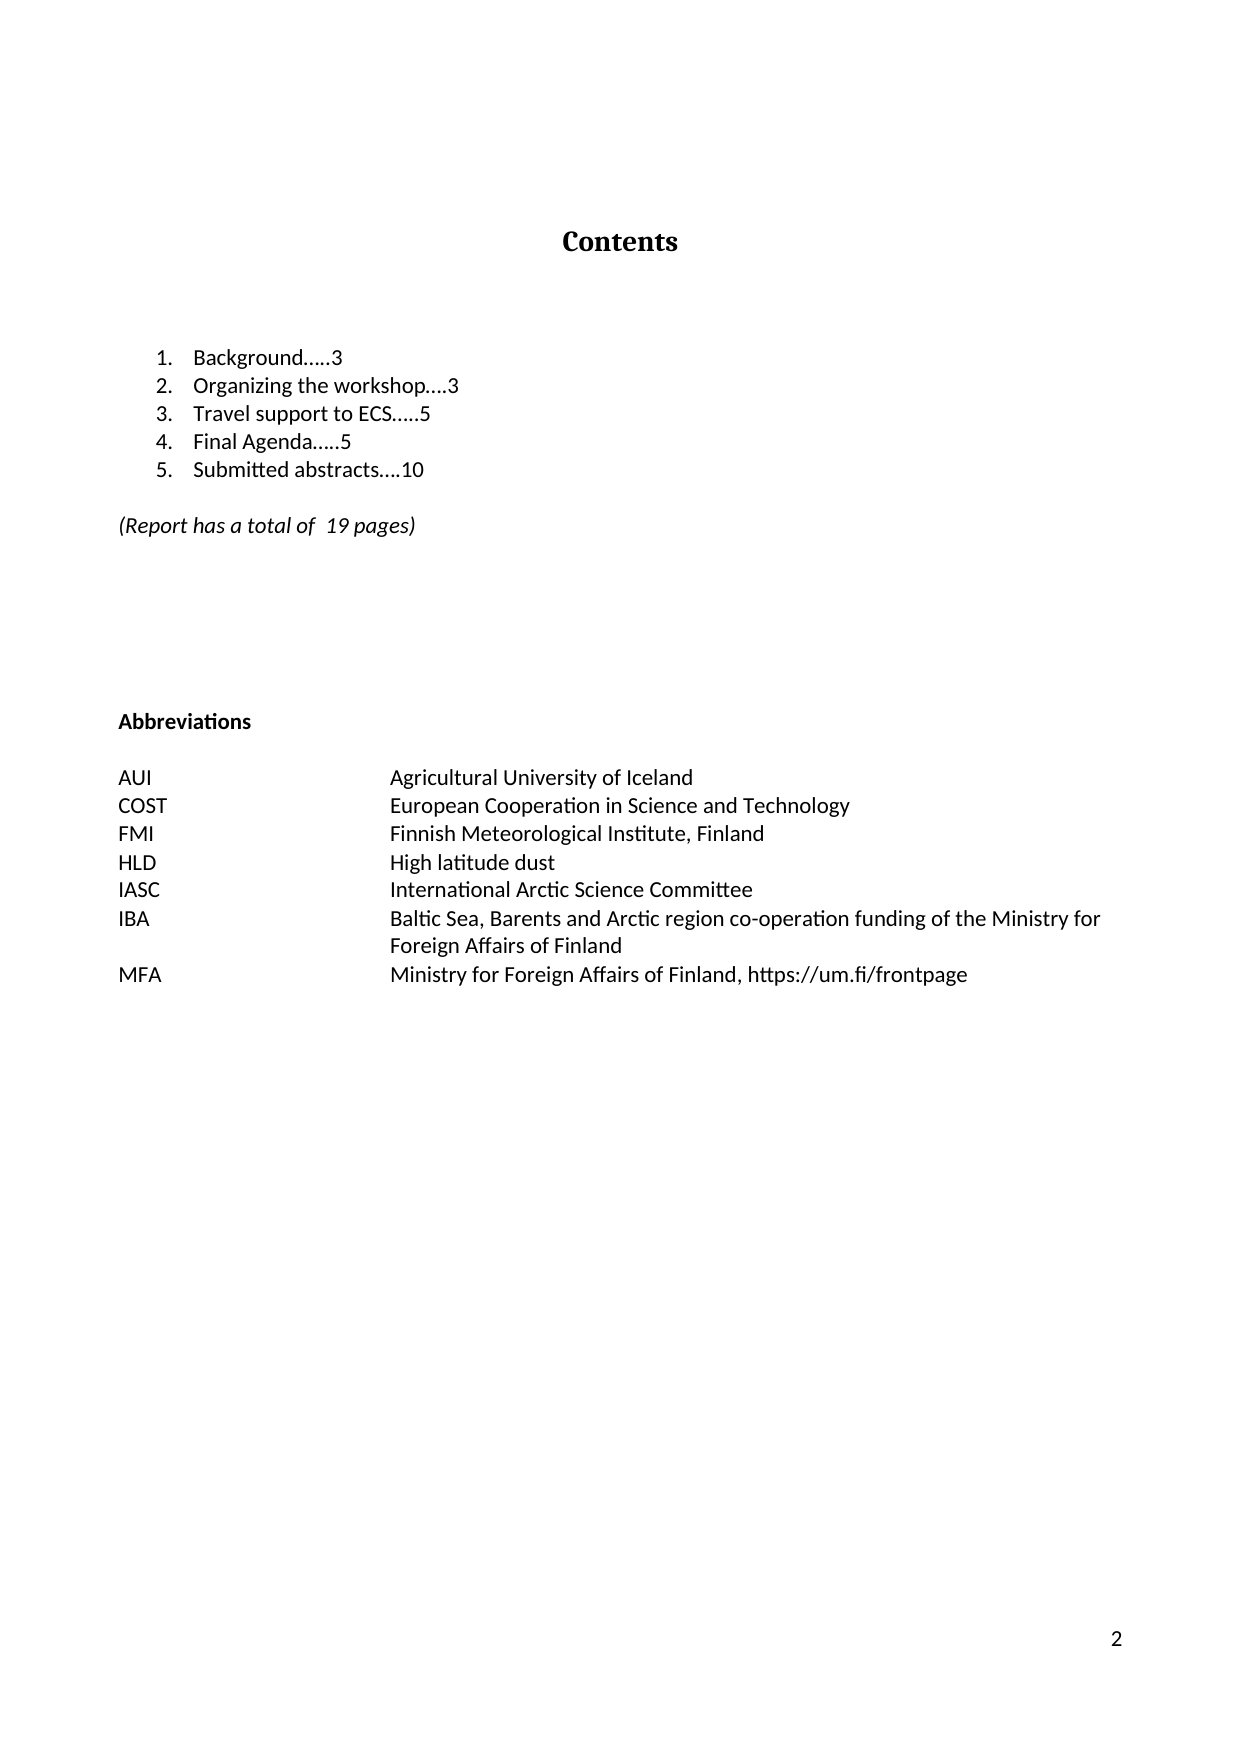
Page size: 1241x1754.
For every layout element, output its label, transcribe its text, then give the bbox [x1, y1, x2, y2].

text AUI Agricultural University of Iceland [118, 763, 1122, 792]
text COST European Cooperation in Science and Technology [118, 792, 1122, 819]
list Travel support to ECS…..5 [156, 399, 1122, 427]
text Abbreviations [118, 707, 1122, 736]
text FMI Finnish Meteorological Institute, Finland [118, 819, 1122, 848]
list Submitted abstracts….10 [156, 455, 1122, 483]
text IBA Baltic Sea, Barents and Arctic region co-operation funding of the Ministry for Foreign Affairs of Finland [118, 904, 1122, 960]
text (Report has a total of 19 pages) [118, 511, 1122, 539]
text IASC International Arctic Science Committee [118, 876, 1122, 904]
list Organizing the workshop….3 [156, 371, 1122, 399]
subtitle Contents [118, 226, 1122, 259]
text MFA Ministry for Foreign Affairs of Finland, https://um.fi/frontpage [118, 960, 1122, 988]
text HLD High latitude dust [118, 848, 1122, 876]
list Background…..3 [156, 343, 1122, 371]
list Final Agenda…..5 [156, 427, 1122, 455]
